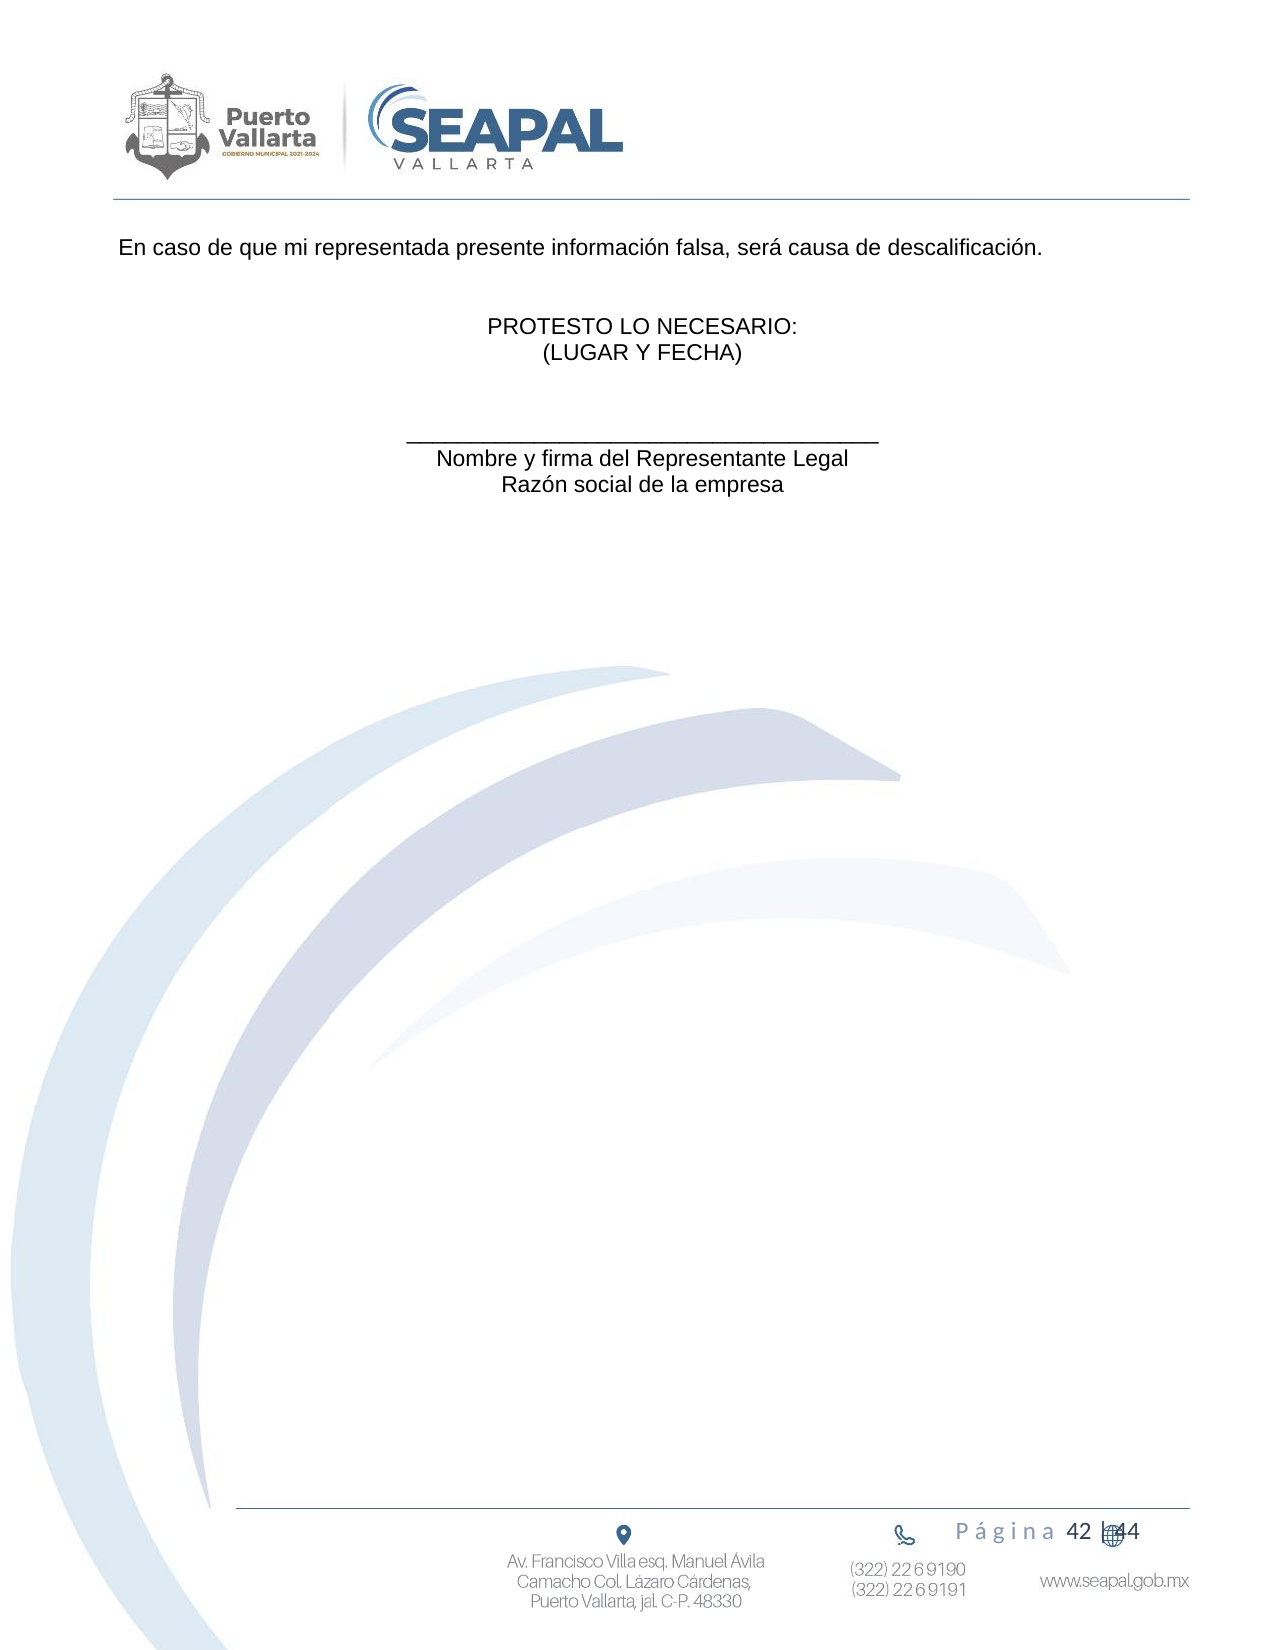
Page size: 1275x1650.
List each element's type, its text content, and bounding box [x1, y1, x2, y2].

text (LUGAR Y FECHA) [118, 339, 1166, 366]
text Razón social de la empresa [118, 471, 1166, 497]
text PROTESTO LO NECESARIO: [118, 313, 1166, 339]
picture [9, 0, 1275, 1650]
text En caso de que mi representada presente información falsa, será causa de descalificación. [118, 234, 1166, 260]
text _____________________________________ [118, 418, 1166, 445]
text Nombre y firma del Representante Legal [118, 445, 1166, 471]
